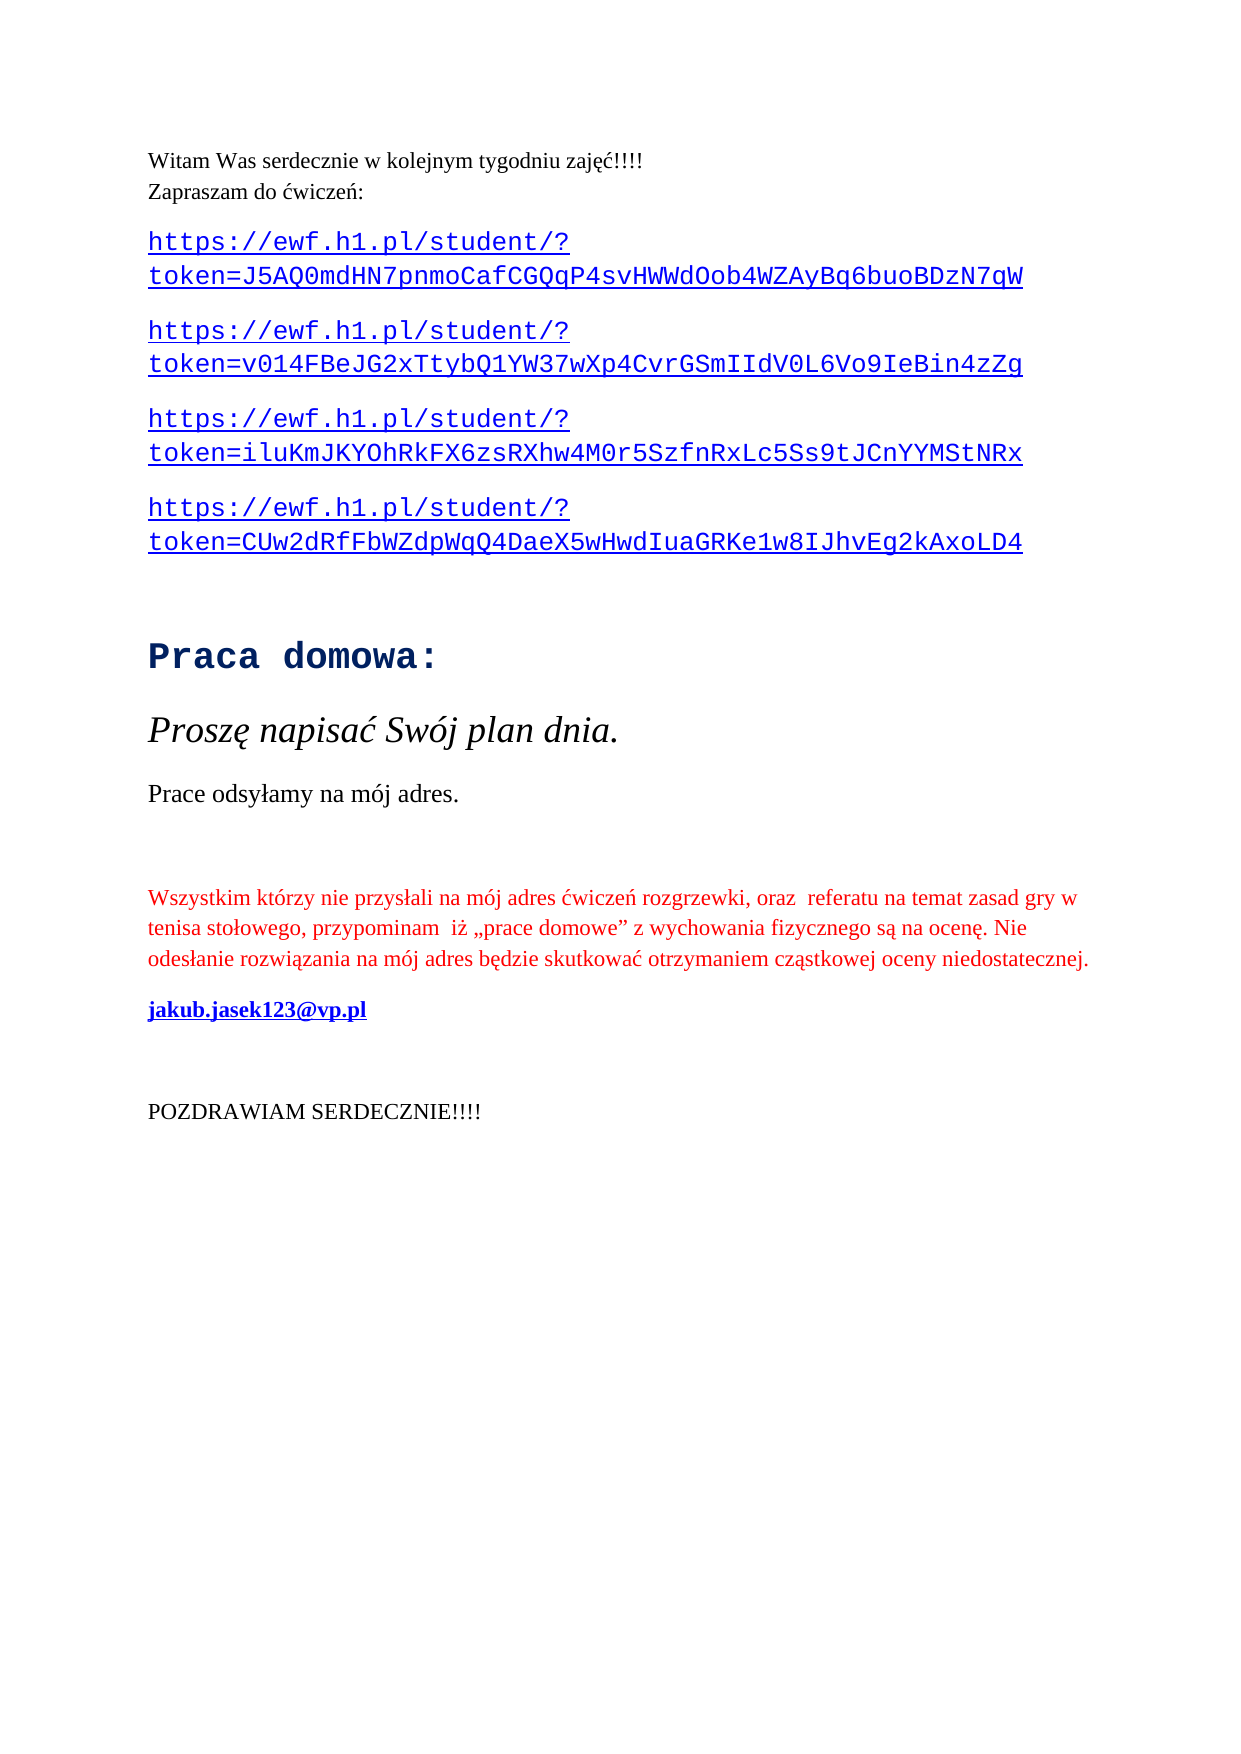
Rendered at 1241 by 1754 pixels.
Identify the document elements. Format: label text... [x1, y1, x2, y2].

text https://ewf.h1.pl/student/?token=CUw2dRfFbWZdpWqQ4DaeX5wHwdIuaGRKe1w8IJhvEg2kAxoLD4 [148, 494, 1093, 558]
text POZDRAWIAM SERDECZNIE!!!! [148, 1098, 1093, 1124]
text Praca domowa: [148, 638, 1093, 680]
text https://ewf.h1.pl/student/?token=iluKmJKYOhRkFX6zsRXhw4M0r5SzfnRxLc5Ss9tJCnYYMStNRx [148, 406, 1093, 469]
text https://ewf.h1.pl/student/?token=J5AQ0mdHN7pnmoCafCGQqP4svHWWdOob4WZAyBq6buoBDzN7qW [148, 229, 1093, 292]
text Witam Was serdecznie w kolejnym tygodniu zajęć!!!! Zapraszam do ćwiczeń: [148, 148, 1093, 204]
text Proszę napisać Swój plan dnia. [148, 707, 1093, 751]
text Prace odsyłamy na mój adres. [148, 778, 1093, 808]
text https://ewf.h1.pl/student/?token=v014FBeJG2xTtybQ1YW37wXp4CvrGSmIIdV0L6Vo9IeBin4zZg [148, 317, 1093, 381]
text Wszystkim którzy nie przysłali na mój adres ćwiczeń rozgrzewki, oraz referatu na temat zasad gry w tenisa stołowego, przypominam iż „prace domowe” z wychowania fizycznego są na ocenę. Nie odesłanie rozwiązania na mój adres będzie skutkować otrzymaniem cząstkowej oceny niedostatecznej. [148, 884, 1093, 971]
text jakub.jasek123@vp.pl [148, 996, 1093, 1022]
